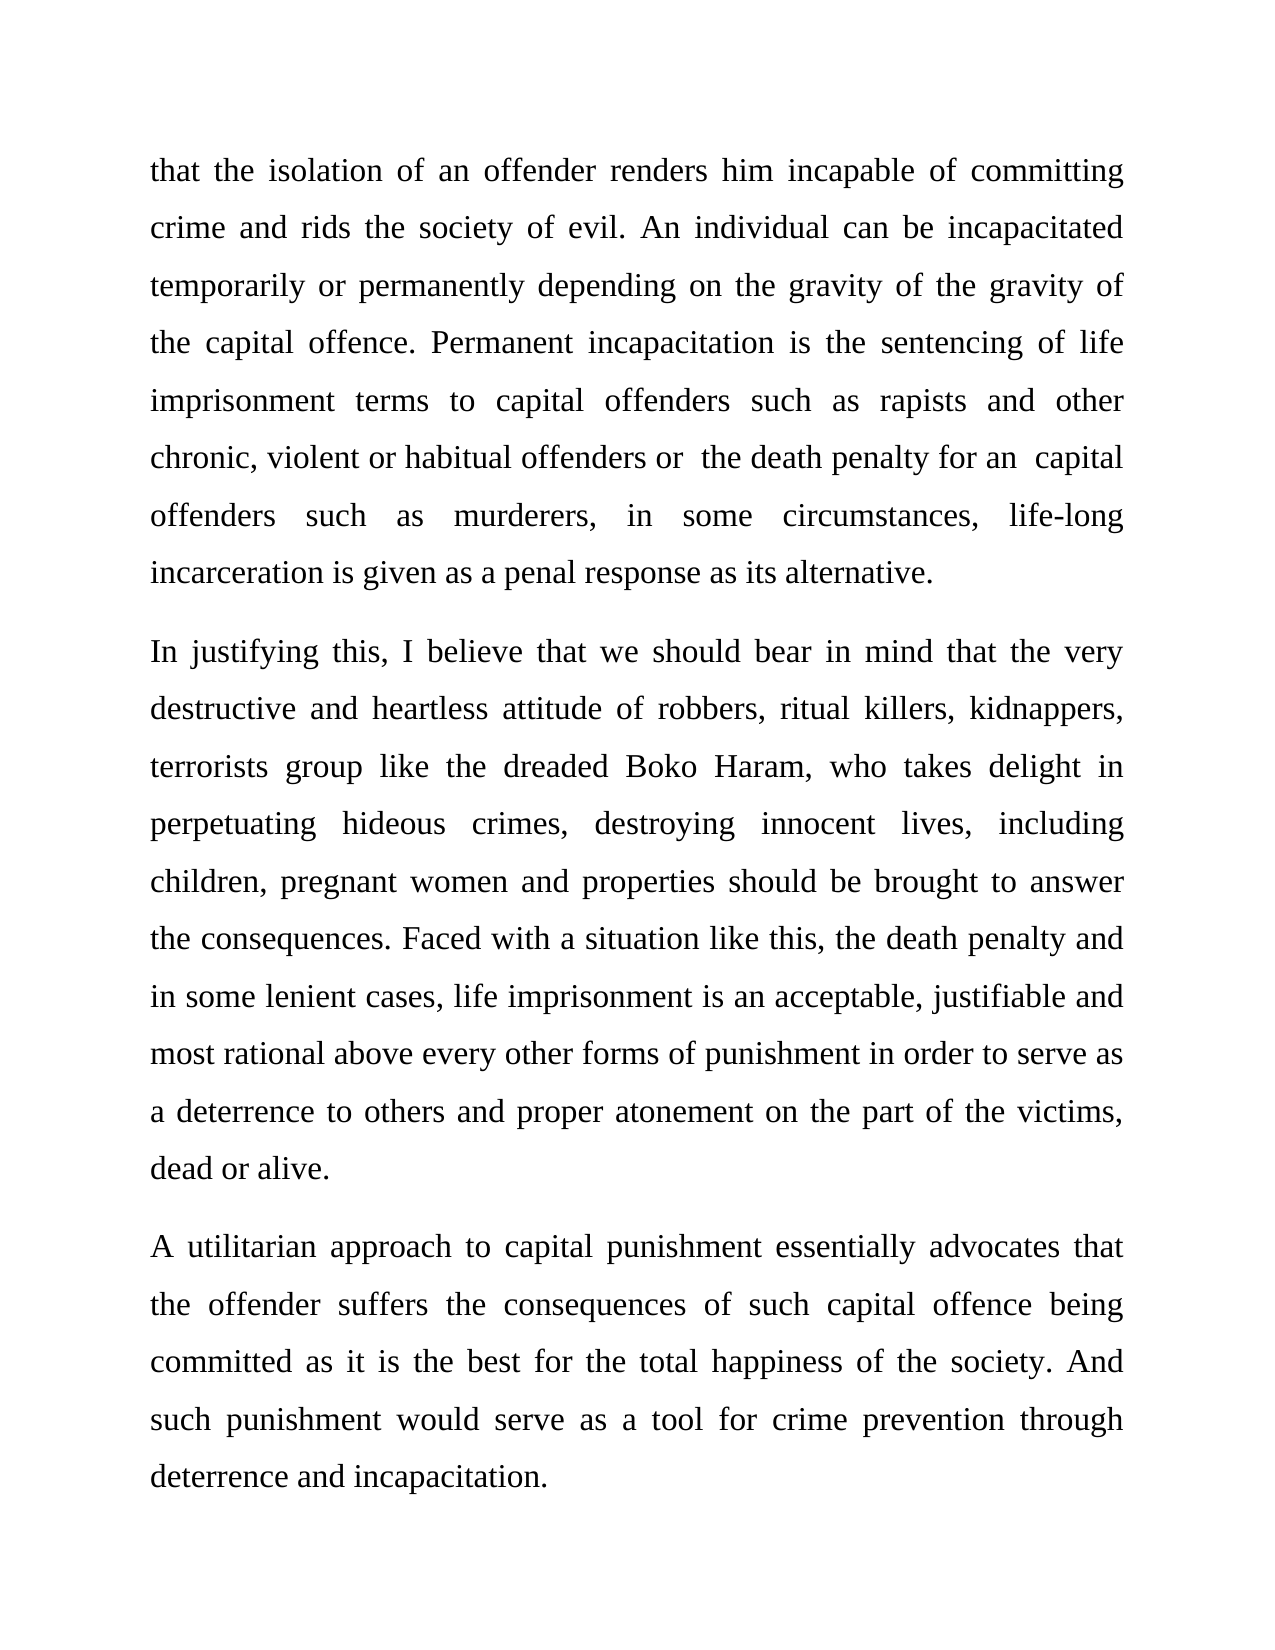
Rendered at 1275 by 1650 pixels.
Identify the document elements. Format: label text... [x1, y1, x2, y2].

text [150, 150, 1125, 591]
text In justifying this, I believe that we should bear in mind that the very destructive and heartless attitude of robbers, ritual killers, kidnappers, terrorists group like the dreaded Boko Haram, who takes delight in perpetuating hideous crimes, destroying innocent lives, including children, pregnant women and properties should be brought to answer the consequences. Faced with a situation like this, the death penalty and in some lenient cases, life imprisonment is an acceptable, justifiable and most rational above every other forms of punishment in order to serve as a deterrence to others and proper atonement on the part of the victims, dead or alive. [150, 631, 1125, 1187]
text A utilitarian approach to capital punishment essentially advocates that the offender suffers the consequences of such capital offence being committed as it is the best for the total happiness of the society. And such punishment would serve as a tool for crime prevention through deterrence and incapacitation. [150, 1227, 1125, 1495]
